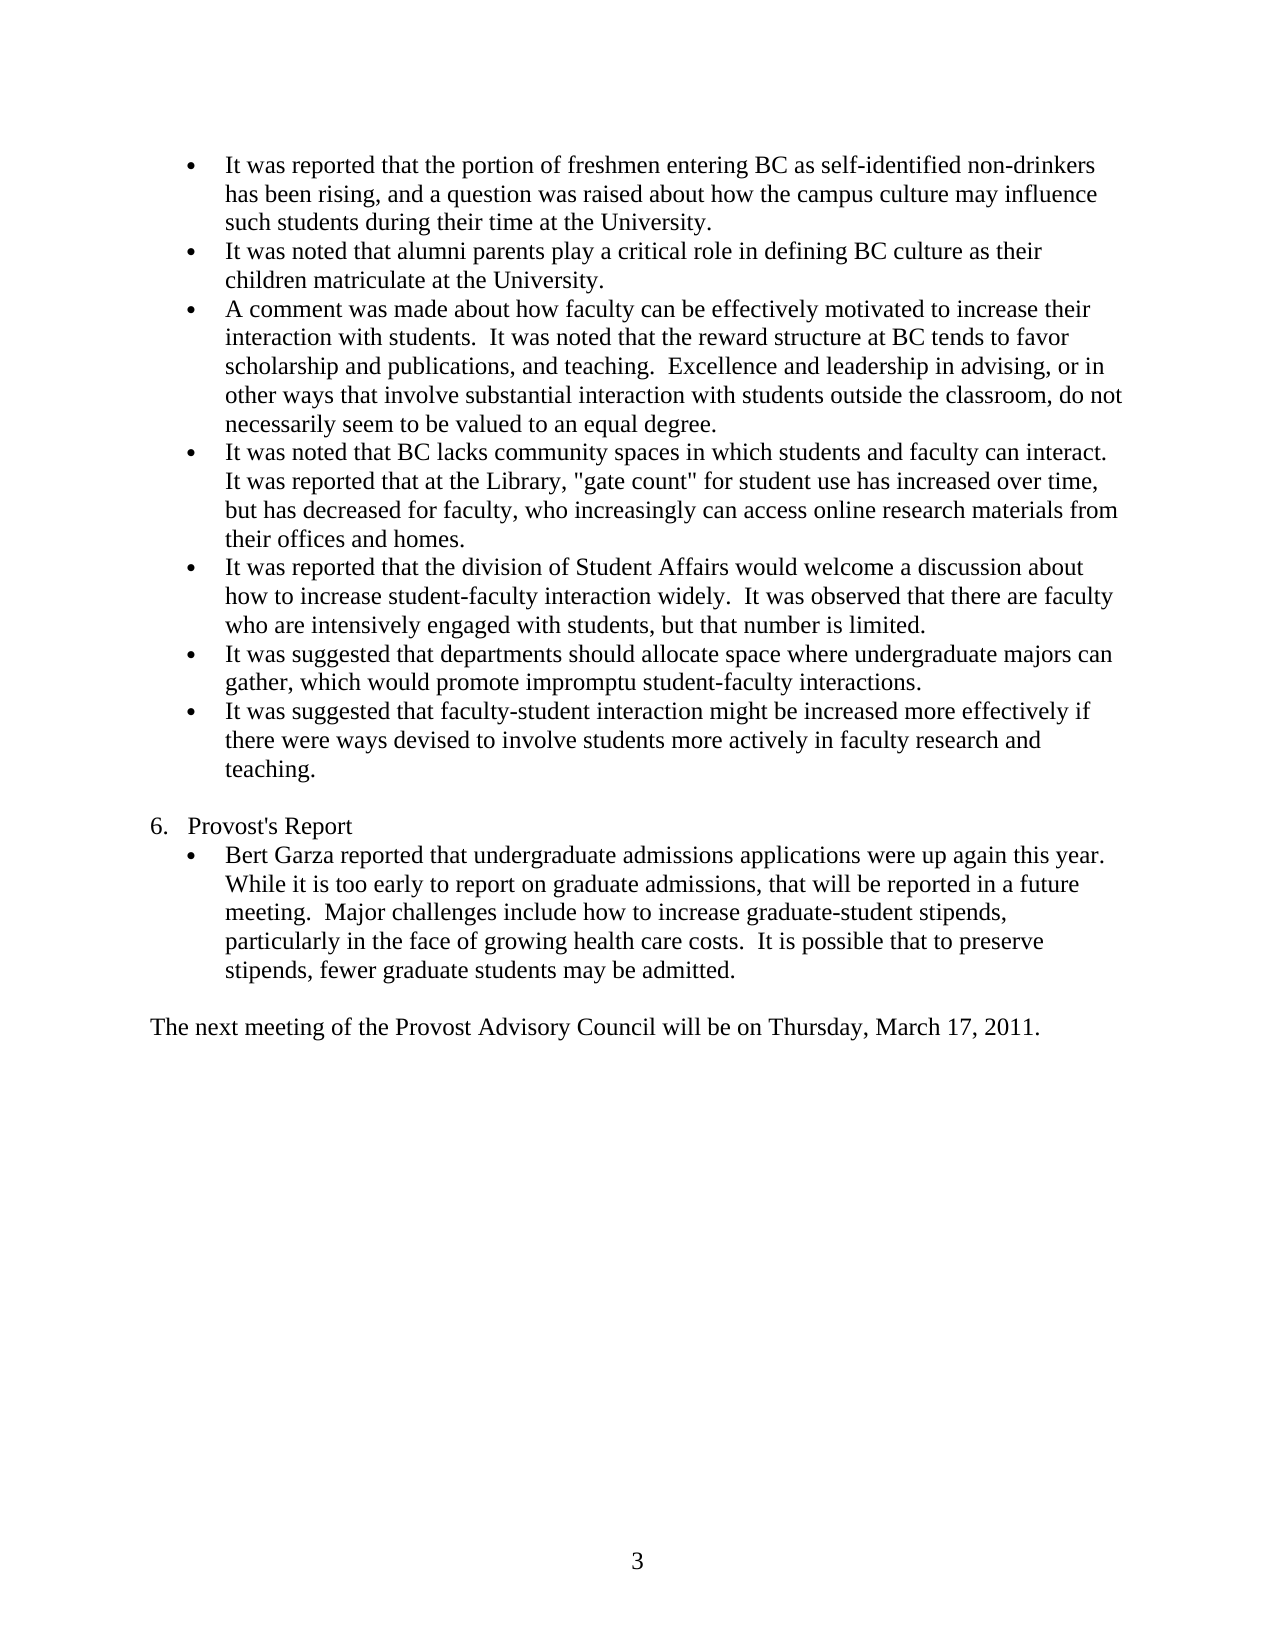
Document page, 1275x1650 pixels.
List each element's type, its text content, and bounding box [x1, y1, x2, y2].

list It was suggested that departments should allocate space where undergraduate majors can gather, which would promote impromptu student-faculty interactions. [187, 639, 1125, 696]
list It was noted that alumni parents play a critical role in defining BC culture as their children matriculate at the University. [187, 236, 1125, 294]
text The next meeting of the Provost Advisory Council will be on Thursday, March 17, 2011. [150, 1012, 1125, 1041]
list It was noted that BC lacks community spaces in which students and faculty can interact. It was reported that at the Library, "gate count" for student use has increased over time, but has decreased for faculty, who increasingly can access online research materials from their offices and homes. [187, 437, 1125, 552]
list It was reported that the portion of freshmen entering BC as self-identified non-drinkers has been rising, and a question was raised about how the campus culture may influence such students during their time at the University. [187, 150, 1125, 236]
list Provost's Report [150, 811, 1125, 840]
list Bert Garza reported that undergraduate admissions applications were up again this year. While it is too early to report on graduate admissions, that will be reported in a future meeting. Major challenges include how to increase graduate-student stipends, particularly in the face of growing health care costs. It is possible that to preserve stipends, fewer graduate students may be admitted. [187, 840, 1125, 984]
list A comment was made about how faculty can be effectively motivated to increase their interaction with students. It was noted that the reward structure at BC tends to favor scholarship and publications, and teaching. Excellence and leadership in advising, or in other ways that involve substantial interaction with students outside the classroom, do not necessarily seem to be valued to an equal degree. [187, 294, 1125, 437]
list It was reported that the division of Student Affairs would welcome a discussion about how to increase student-faculty interaction widely. It was observed that there are faculty who are intensively engaged with students, but that number is limited. [187, 552, 1125, 639]
list It was suggested that faculty-student interaction might be increased more effectively if there were ways devised to involve students more actively in faculty research and teaching. [187, 696, 1125, 782]
